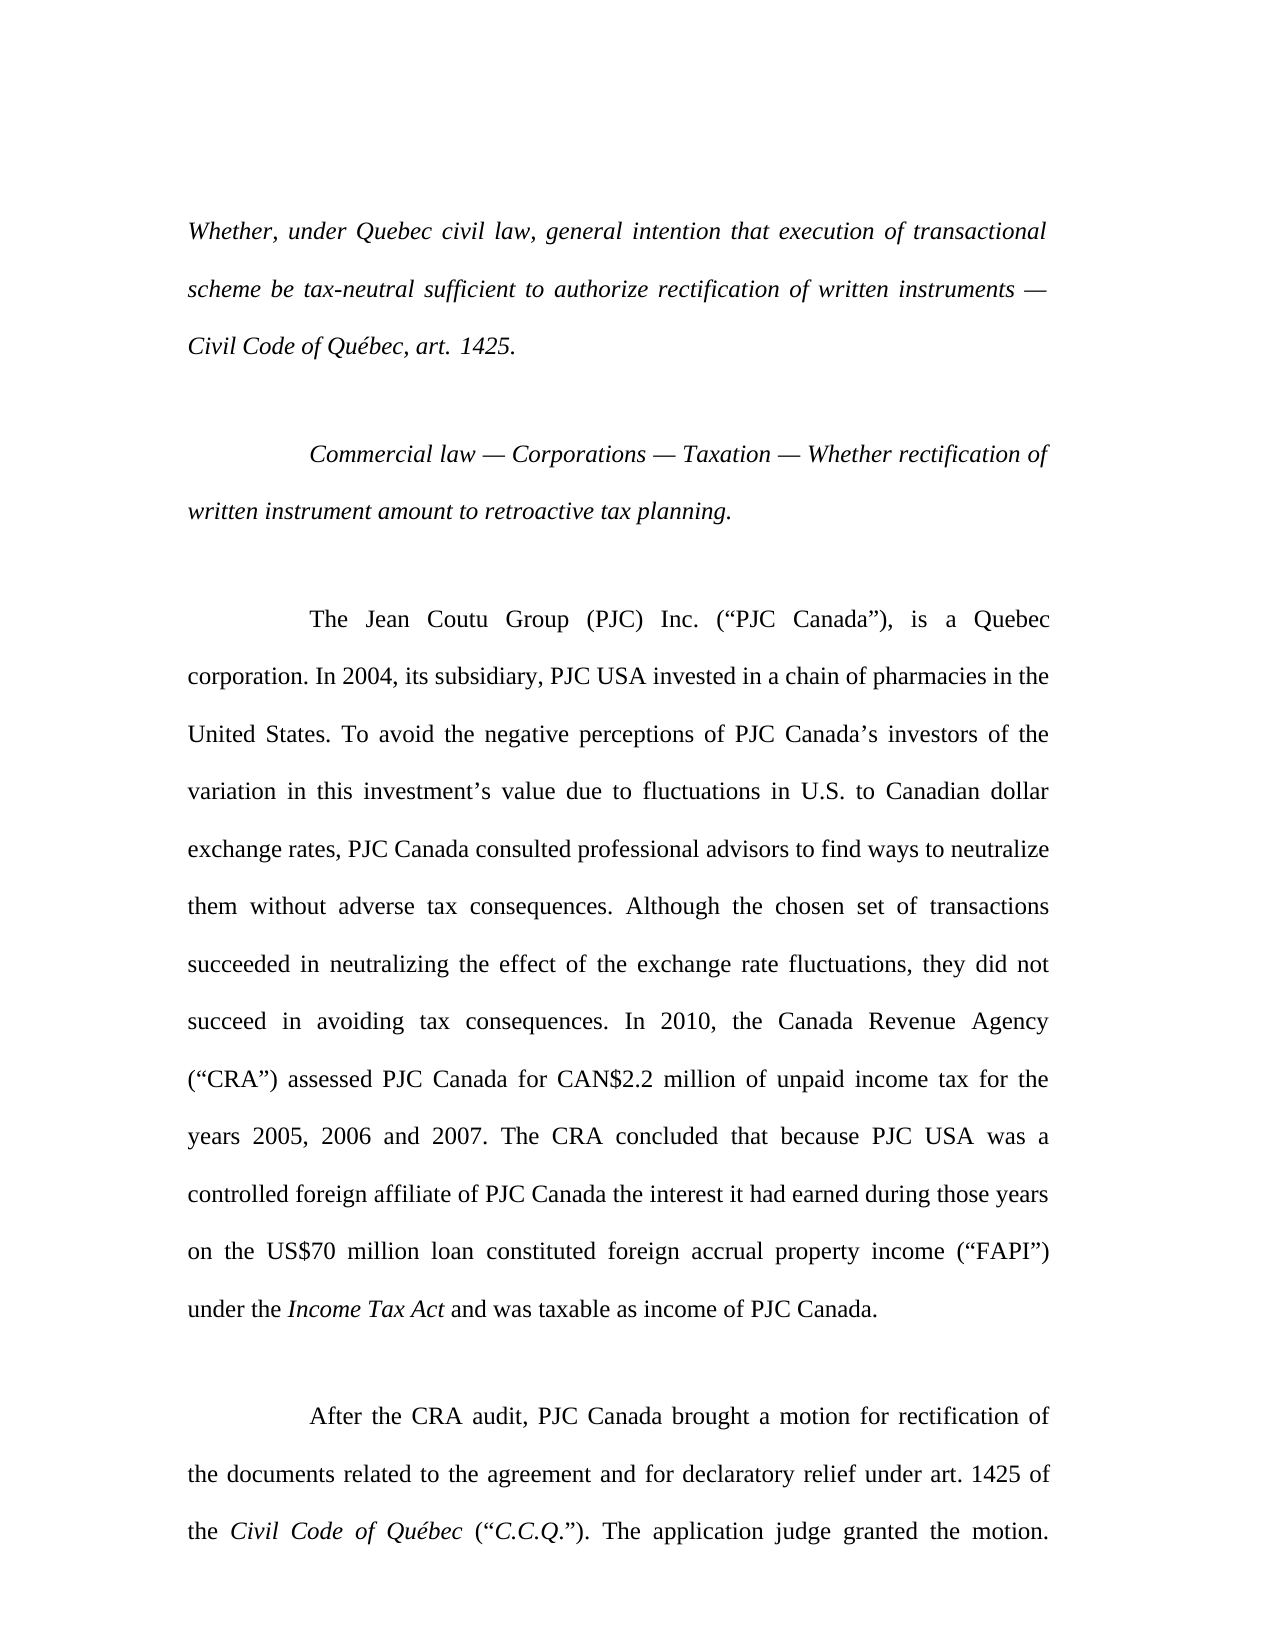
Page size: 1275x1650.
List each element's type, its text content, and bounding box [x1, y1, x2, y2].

text Commercial law — Corporations — Taxation — Whether rectification of written instrument amount to retroactive tax planning. [187, 439, 1050, 525]
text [187, 216, 1050, 360]
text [187, 1401, 1050, 1545]
text The Jean Coutu Group (PJC) Inc. (“PJC Canada”), is a Quebec corporation. In 2004, its subsidiary, PJC USA invested in a chain of pharmacies in the United States. To avoid the negative perceptions of PJC Canada’s investors of the variation in this investment’s value due to fluctuations in U.S. to Canadian dollar exchange rates, PJC Canada consulted professional advisors to find ways to neutralize them without adverse tax consequences. Although the chosen set of transactions succeeded in neutralizing the effect of the exchange rate fluctuations, they did not succeed in avoiding tax consequences. In 2010, the Canada Revenue Agency (“CRA”) assessed PJC Canada for CAN$2.2 million of unpaid income tax for the years 2005, 2006 and 2007. The CRA concluded that because PJC USA was a controlled foreign affiliate of PJC Canada the interest it had earned during those years on the US$70 million loan constituted foreign accrual property income (“FAPI”) under the Income Tax Act and was taxable as income of PJC Canada. [187, 604, 1050, 1323]
